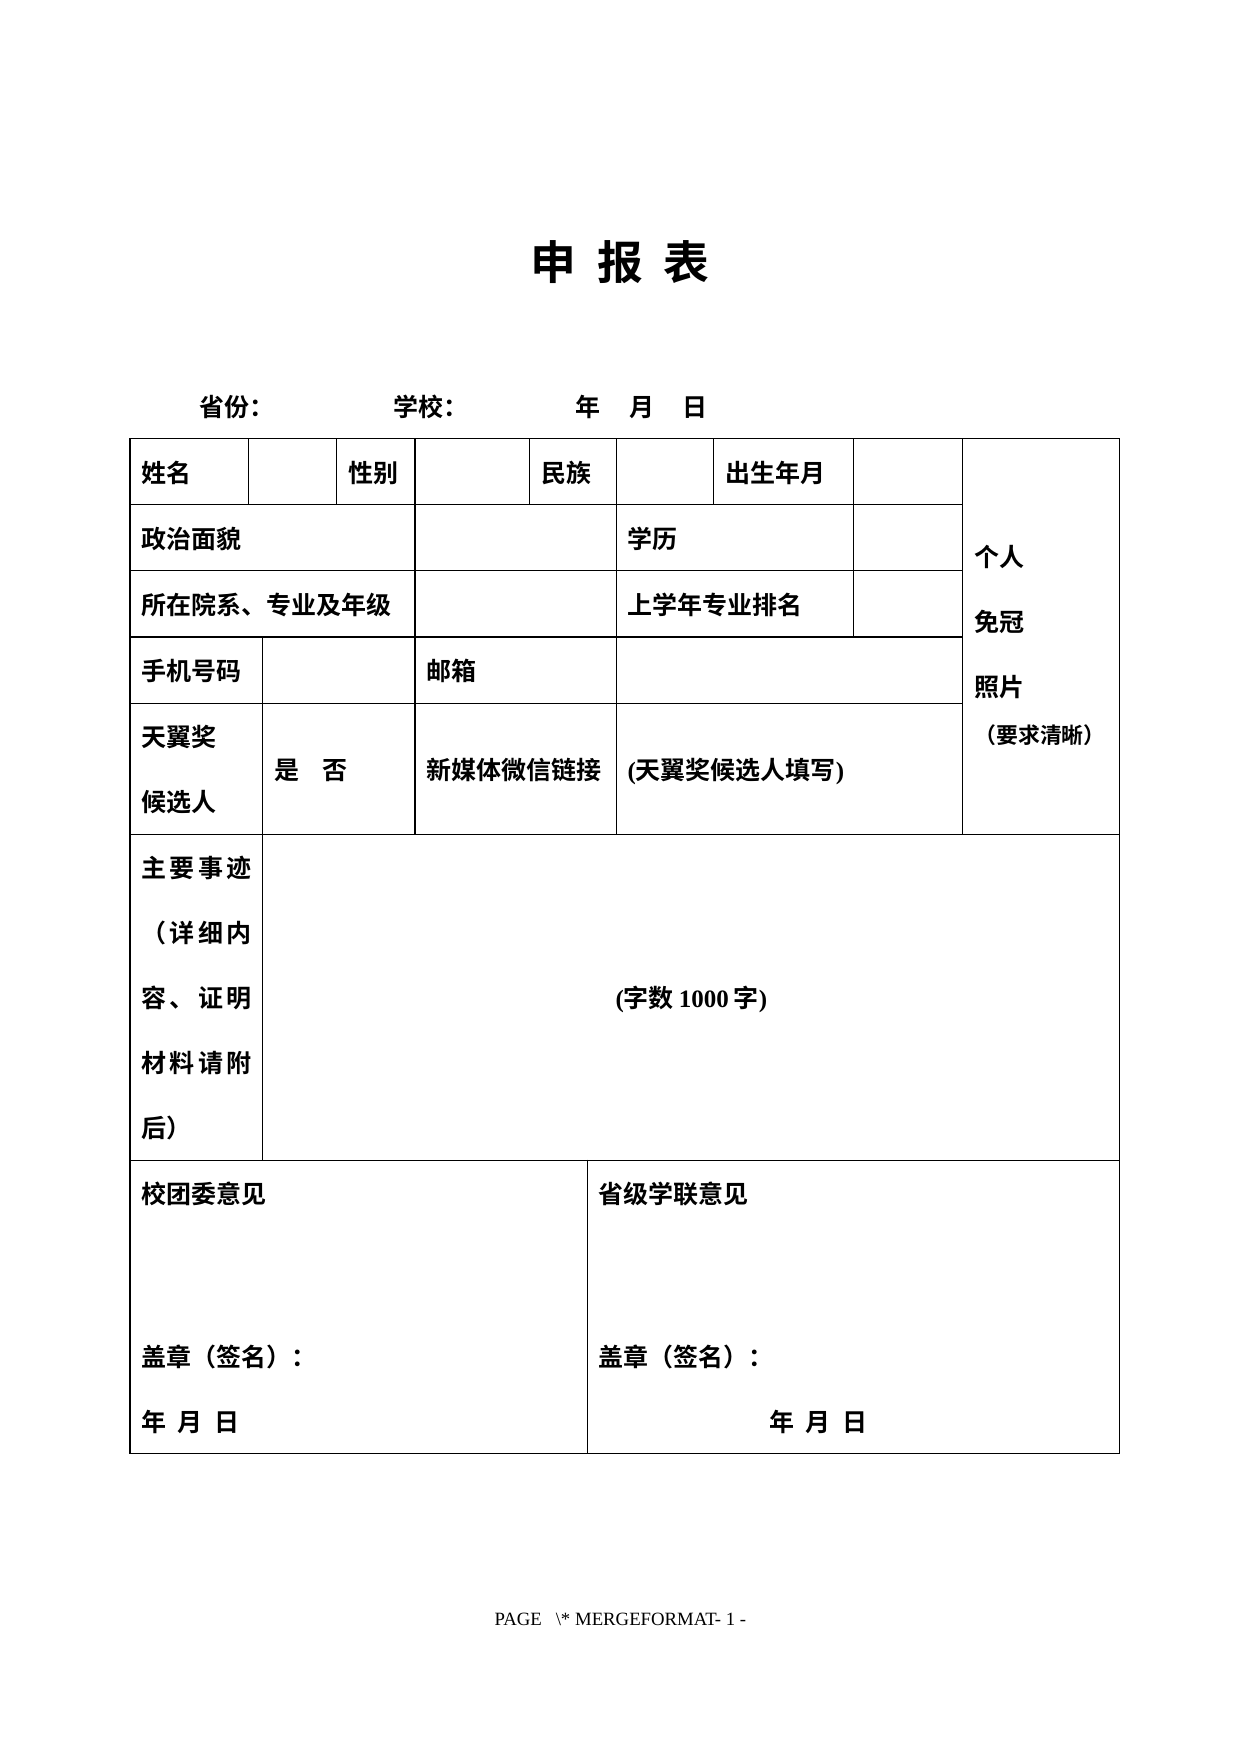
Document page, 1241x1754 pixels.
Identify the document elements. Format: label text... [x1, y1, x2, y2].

table_header [617, 439, 713, 504]
table_header 性别 [337, 439, 414, 504]
table_header 出生年月 [714, 439, 853, 504]
table_header 民族 [530, 439, 616, 504]
table_cell 邮箱 [416, 638, 616, 702]
table_cell 学历 [617, 505, 853, 570]
table_cell 主要事迹（详细内容、证明材料请附后） [131, 835, 262, 1159]
table_cell [263, 638, 414, 702]
table_header 个人 免冠 照片 （要求清晰） [963, 439, 1119, 833]
table_cell (字数1000字) [263, 835, 1119, 1159]
table_header [854, 439, 962, 504]
table_cell [854, 505, 962, 570]
table_cell [854, 571, 962, 636]
table_cell [617, 638, 962, 702]
table_cell 上学年专业排名 [617, 571, 853, 636]
table_header [416, 439, 529, 504]
table_cell 新媒体微信链接 [416, 704, 616, 833]
table_cell 是 否 [263, 704, 414, 833]
table_cell 手机号码 [131, 638, 262, 702]
table_header [249, 439, 336, 504]
table_cell 天翼奖 候选人 [131, 704, 262, 833]
text 申 报 表 [159, 211, 1081, 308]
table_cell (天翼奖候选人填写) [617, 704, 962, 833]
table_cell 省级学联意见 盖章（签名）： 年 月 日 [588, 1161, 1119, 1453]
table_cell 所在院系、专业及年级 [131, 571, 414, 636]
table_cell 校团委意见 盖章（签名）： 年 月 日 [131, 1161, 587, 1453]
table_cell [416, 571, 616, 636]
text 省份： 学校： 年 月 日 [159, 373, 1081, 438]
table_header 姓名 [131, 439, 248, 504]
table_cell [416, 505, 616, 570]
table_cell 政治面貌 [131, 505, 414, 570]
